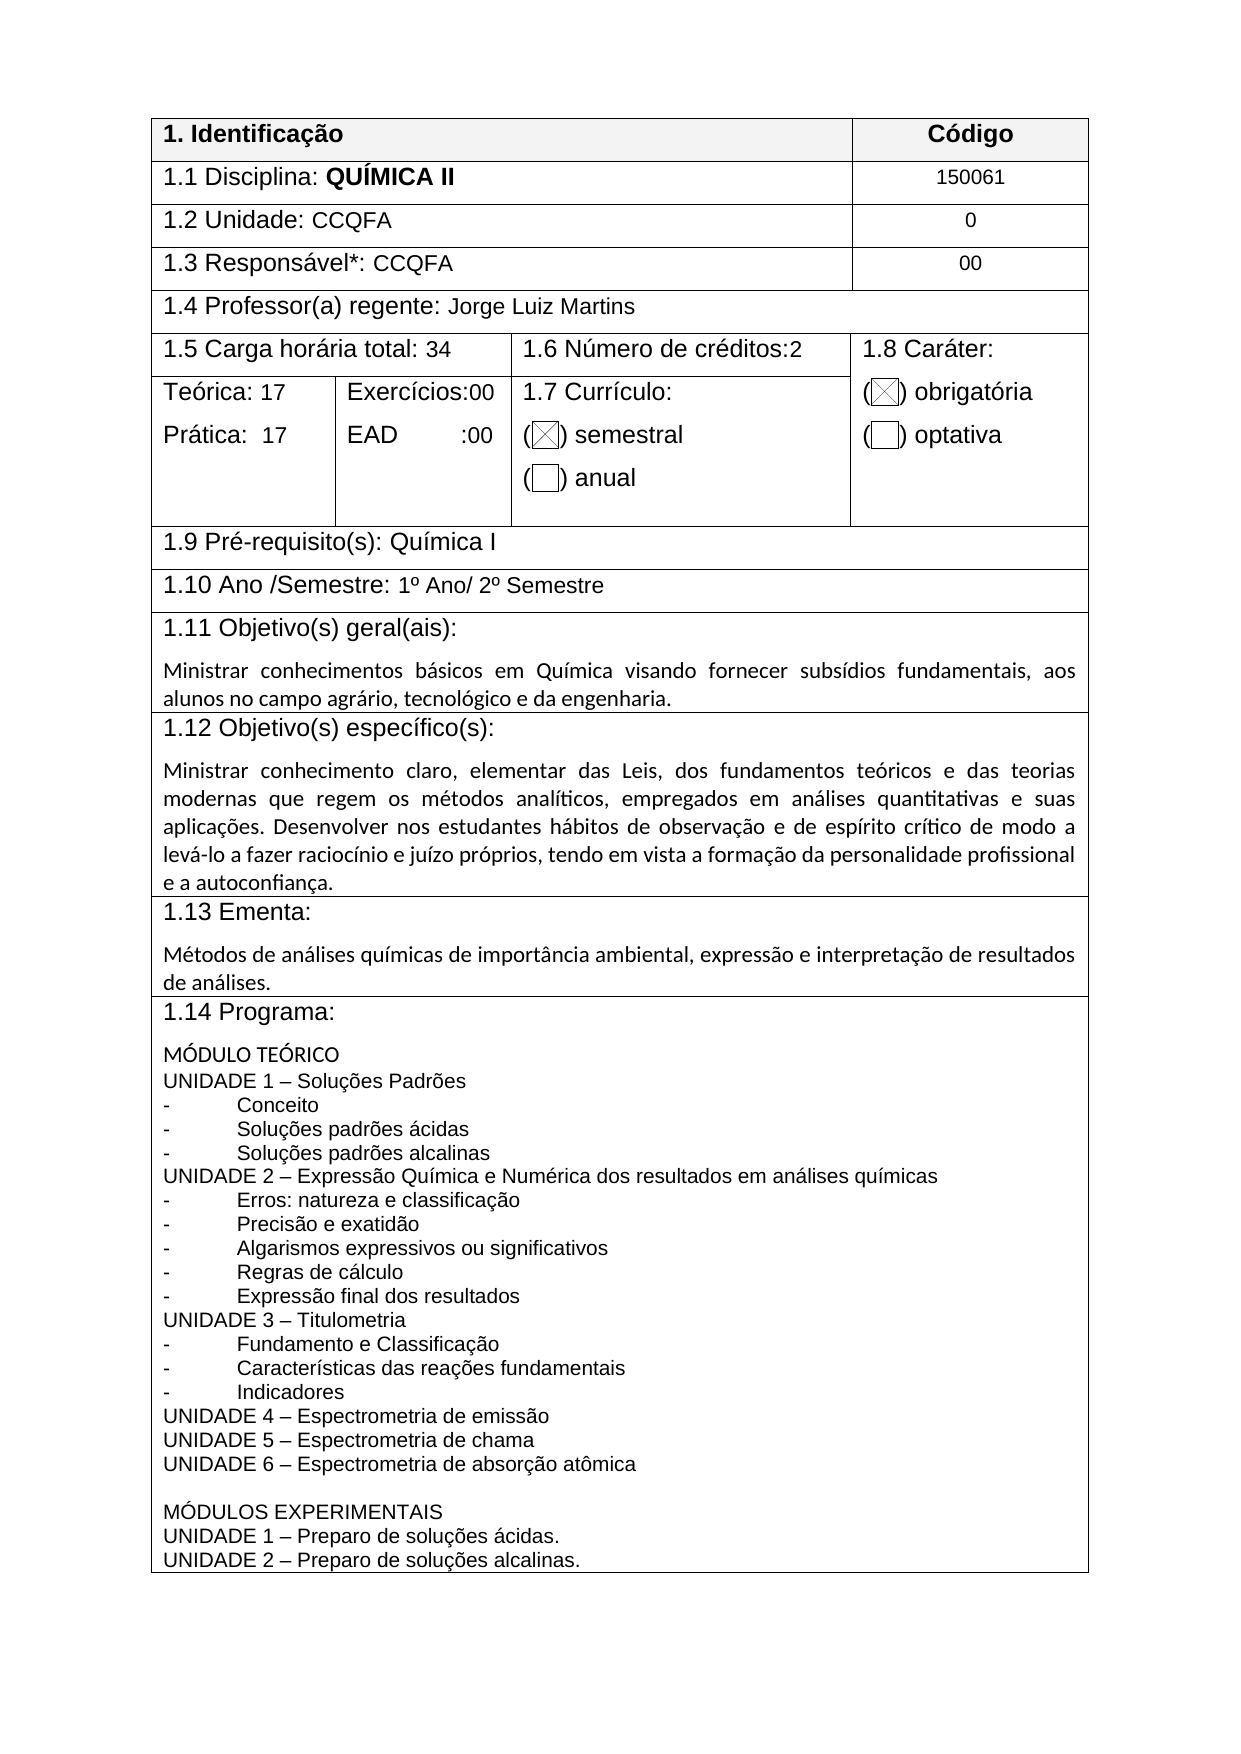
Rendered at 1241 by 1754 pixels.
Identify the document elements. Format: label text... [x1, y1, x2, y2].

table_cell 1.7 Currículo: () semestral () anual [512, 377, 850, 526]
table_cell Exercícios:00 EAD :00 AEx: 0 [336, 377, 511, 526]
table_cell 1.9 Pré-requisito(s): [152, 527, 1088, 569]
table_header Código [853, 119, 1088, 161]
table_cell Teórica: 17 Prática: 17 SP: 0 [152, 377, 335, 526]
table_cell 1.8 Caráter: () obrigatória () optativa [851, 334, 1088, 526]
table_cell 1.13 Ementa: [152, 897, 1088, 996]
table_cell 1.12 Objetivo(s) específico(s): [152, 713, 1088, 896]
table_cell 1.4 Professor(a) regente: [152, 291, 1088, 333]
table_cell 1.6 Número de créditos:2 [512, 334, 850, 376]
table_cell 00 [853, 248, 1088, 290]
table_cell 1.2 Unidade: [152, 205, 852, 247]
table_cell 1.3 Responsável*: [152, 248, 852, 290]
table_cell 1.11 Objetivo(s) geral(ais): [152, 613, 1088, 712]
table_cell 1.14 Programa: [152, 997, 1088, 1572]
table_cell 1.10 Ano /Semestre: º Ano/ º Semestre [152, 570, 1088, 612]
table_header 1. Identificação [152, 119, 852, 161]
table_cell 0 [853, 205, 1088, 247]
table_cell 150061 [853, 162, 1088, 204]
table_cell 1.1 Disciplina: [152, 162, 852, 204]
table_cell 1.5 Carga horária total: 34 [152, 334, 511, 376]
